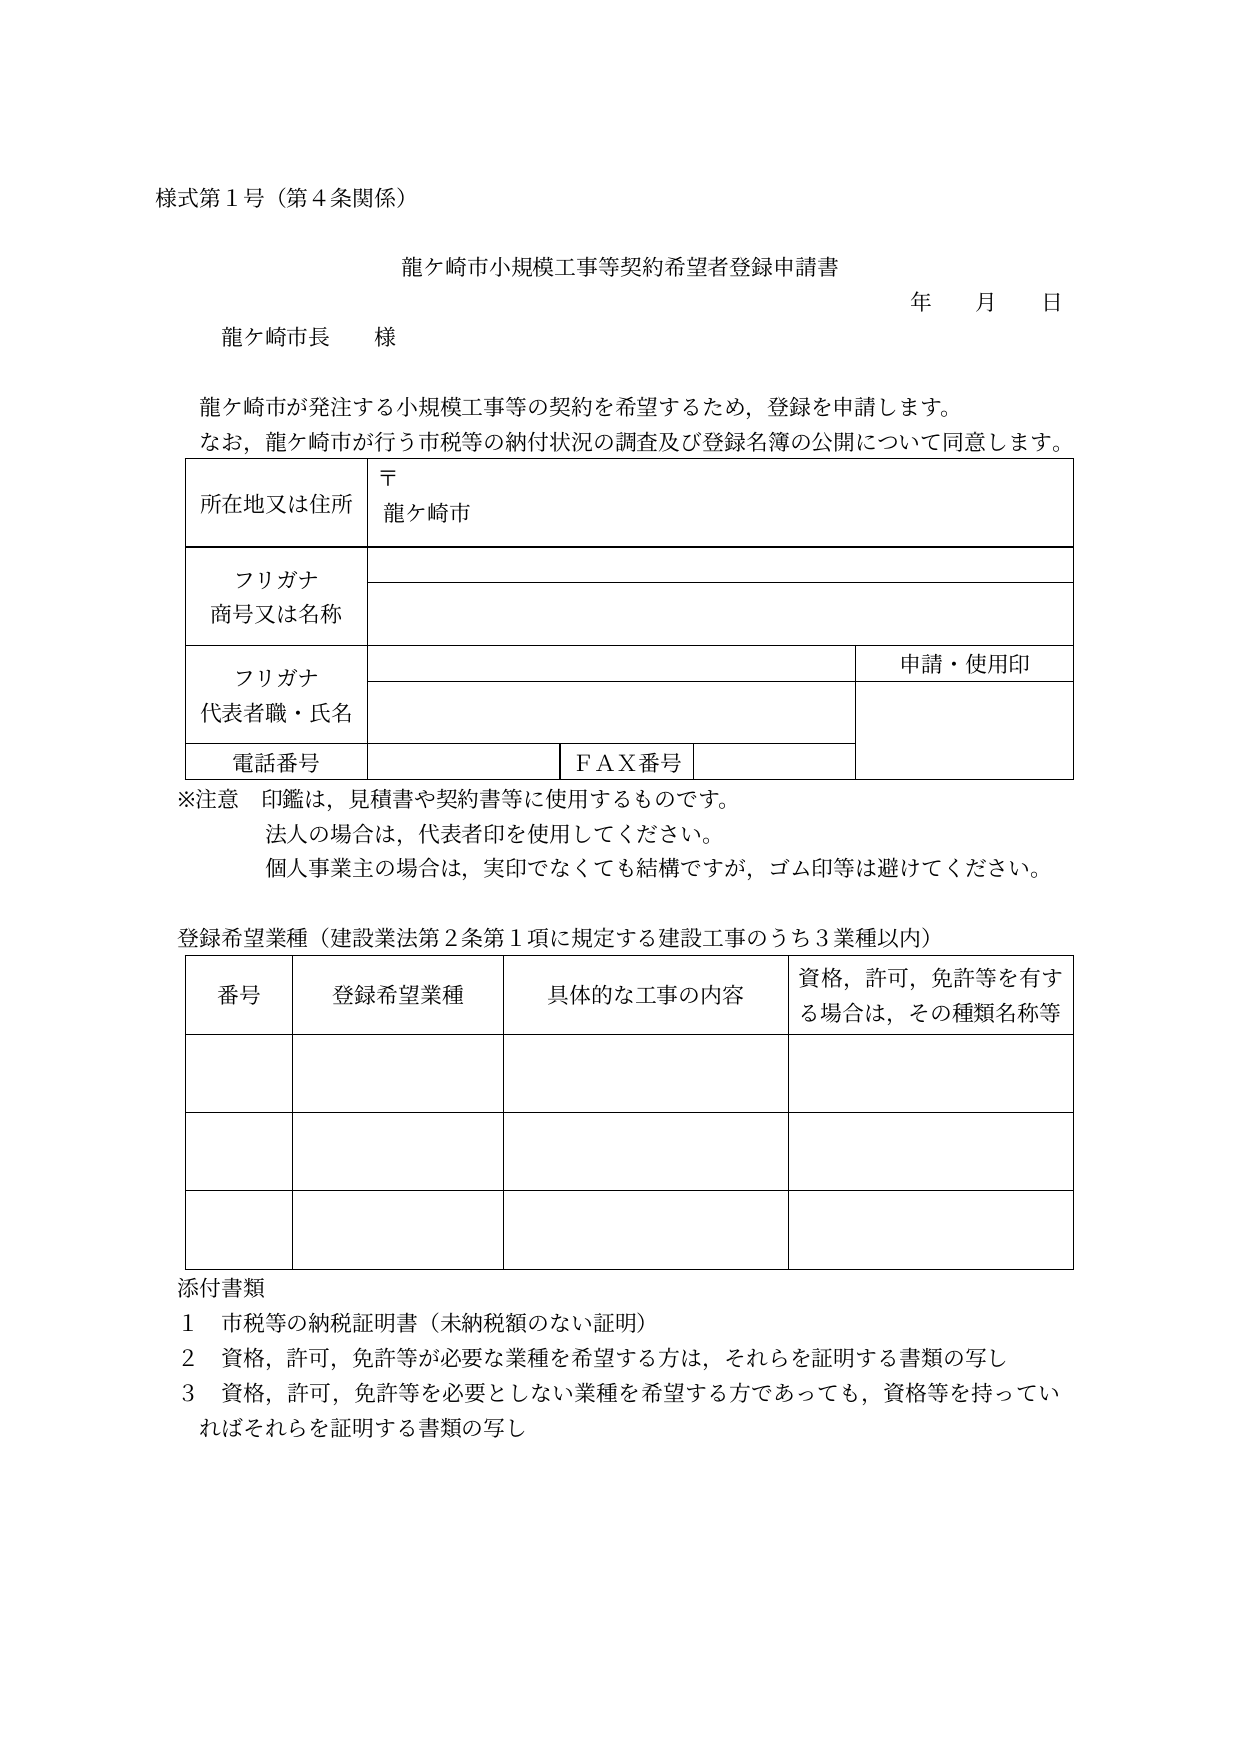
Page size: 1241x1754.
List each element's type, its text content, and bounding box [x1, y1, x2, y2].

table_header 〒 龍ケ崎市 [368, 459, 1073, 546]
table_cell [789, 1035, 1073, 1112]
text ２ 資格，許可，免許等が必要な業種を希望する方は，それらを証明する書類の写し [177, 1339, 1063, 1374]
table_cell [504, 1113, 788, 1190]
text 龍ケ崎市が発注する小規模工事等の契約を希望するため，登録を申請します。 [177, 388, 1063, 423]
table_cell [186, 1191, 292, 1269]
table_header 資格，許可，免許等を有する場合は，その種類名称等 [789, 956, 1073, 1033]
table_cell フリガナ 代表者職・氏名 [186, 646, 367, 743]
table_cell [368, 548, 1073, 582]
table_cell [368, 682, 855, 743]
table_cell [368, 744, 559, 779]
table_cell [293, 1035, 503, 1112]
text 登録希望業種（建設業法第２条第１項に規定する建設工事のうち３業種以内） [177, 920, 1063, 955]
table_cell [504, 1191, 788, 1269]
text ※注意 印鑑は，見積書や契約書等に使用するものです。 [177, 780, 1063, 815]
text １ 市税等の納税証明書（未納税額のない証明） [177, 1305, 1063, 1339]
table_cell [504, 1035, 788, 1112]
table_cell 申請・使用印 [856, 646, 1073, 681]
table_cell [186, 1035, 292, 1112]
text 年 月 日 [177, 284, 1063, 319]
table_cell [368, 583, 1073, 645]
table_cell [293, 1191, 503, 1269]
table_cell [694, 744, 855, 779]
text 法人の場合は，代表者印を使用してください。 [177, 815, 1063, 850]
table_cell [186, 1113, 292, 1190]
table_header 具体的な工事の内容 [504, 956, 788, 1033]
text 龍ケ崎市小規模工事等契約希望者登録申請書 [177, 249, 1063, 284]
text 添付書類 [177, 1270, 1063, 1305]
text なお，龍ケ崎市が行う市税等の納付状況の調査及び登録名簿の公開について同意します。 [177, 423, 1063, 458]
table_cell [368, 646, 855, 681]
text 様式第１号（第４条関係） [155, 179, 1063, 214]
table_header 登録希望業種 [293, 956, 503, 1033]
text ３ 資格，許可，免許等を必要としない業種を希望する方であっても，資格等を持っていればそれらを証明する書類の写し [177, 1374, 1063, 1444]
table_cell [789, 1191, 1073, 1269]
table_cell [789, 1113, 1073, 1190]
table_cell ＦＡＸ番号 [561, 744, 693, 779]
table_header 番号 [186, 956, 292, 1033]
table_cell [856, 682, 1073, 779]
table_cell 電話番号 [186, 744, 367, 779]
table_cell フリガナ 商号又は名称 [186, 548, 367, 645]
table_cell [293, 1113, 503, 1190]
text 個人事業主の場合は，実印でなくても結構ですが，ゴム印等は避けてください。 [177, 850, 1063, 885]
text 龍ケ崎市長 様 [177, 319, 1063, 353]
table_header 所在地又は住所 [186, 459, 367, 546]
